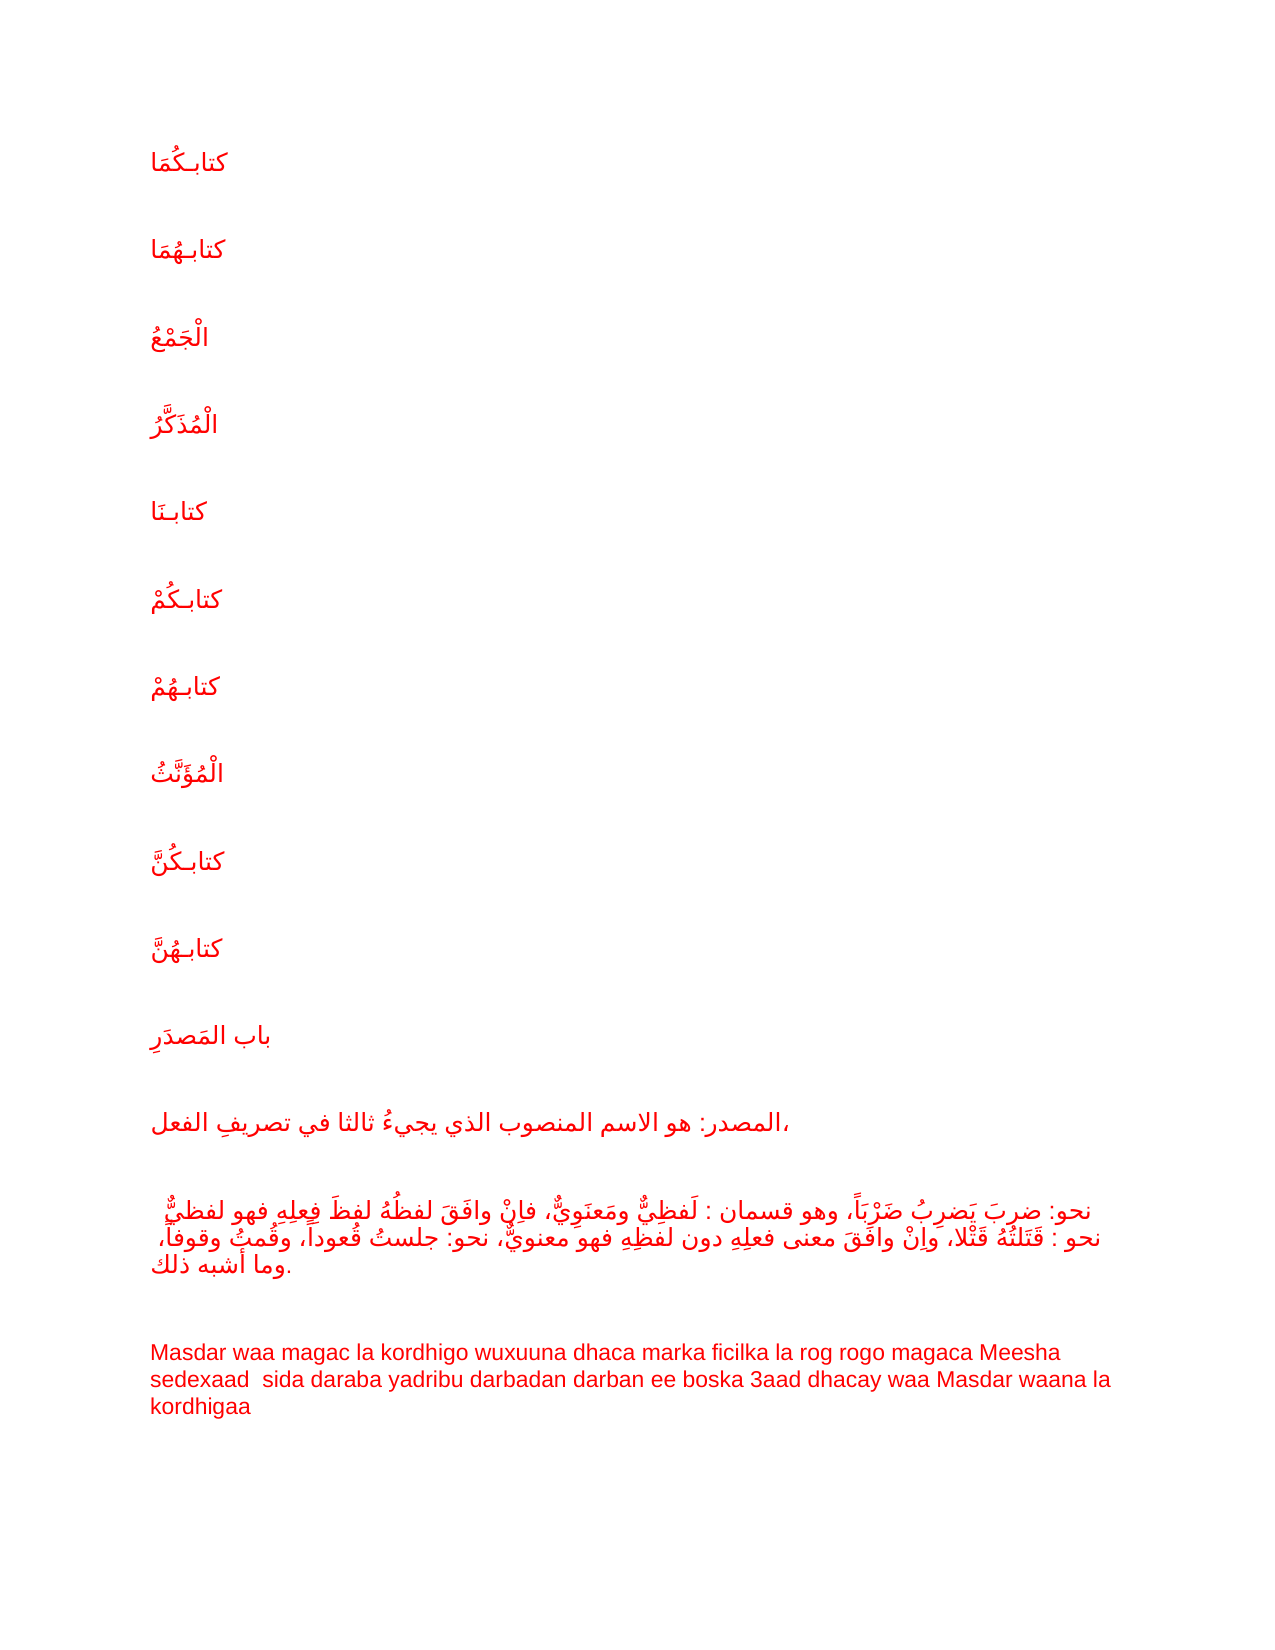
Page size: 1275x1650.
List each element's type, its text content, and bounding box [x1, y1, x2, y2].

text كتابـكُنَّ [150, 848, 1125, 875]
text الْجَمْعُ [150, 324, 1125, 352]
text كتابـكُمَا [150, 150, 1125, 177]
text نحو: ضربَ يَضرِبُ ضَرْبَاً، وهو قسمان : لَفظِيٌّ ومَعنَوِيٌّ، فاِنْ وافَقَ لفظُهُ لفظَ فِعلِهِ فهو لفظيٌّ نحو : قَتَلتُهُ قَتْلا، واِنْ وافَقَ معنى فعلِهِ دون لفظِهِ فهو معنويٌّ، نحو: جلستُ قُعوداً، وقُمتُ وقوفاً، وما أشبه ذلك. [150, 1197, 1125, 1278]
text كتابـكُمْ [150, 586, 1125, 613]
text باب المَصدَرِ [150, 1023, 1125, 1050]
text كتابـهُمَا [150, 237, 1125, 264]
text الْمُذَكَّرُ [150, 412, 1125, 439]
text الْمُؤَنَّثُ [150, 761, 1125, 788]
text كتابـنَا [150, 499, 1125, 526]
text كتابـهُنَّ [150, 936, 1125, 963]
text المصدر: هو الاسم المنصوب الذي يجيءُ ثالثا في تصريفِ الفعل، [150, 1110, 1125, 1137]
text Masdar waa magac la kordhigo wuxuuna dhaca marka ficilka la rog rogo magaca Meesha sedexaad sida daraba yadribu darbadan darban ee boska 3aad dhacay waa Masdar waana la kordhigaa [150, 1339, 1125, 1420]
text كتابـهُمْ [150, 674, 1125, 701]
